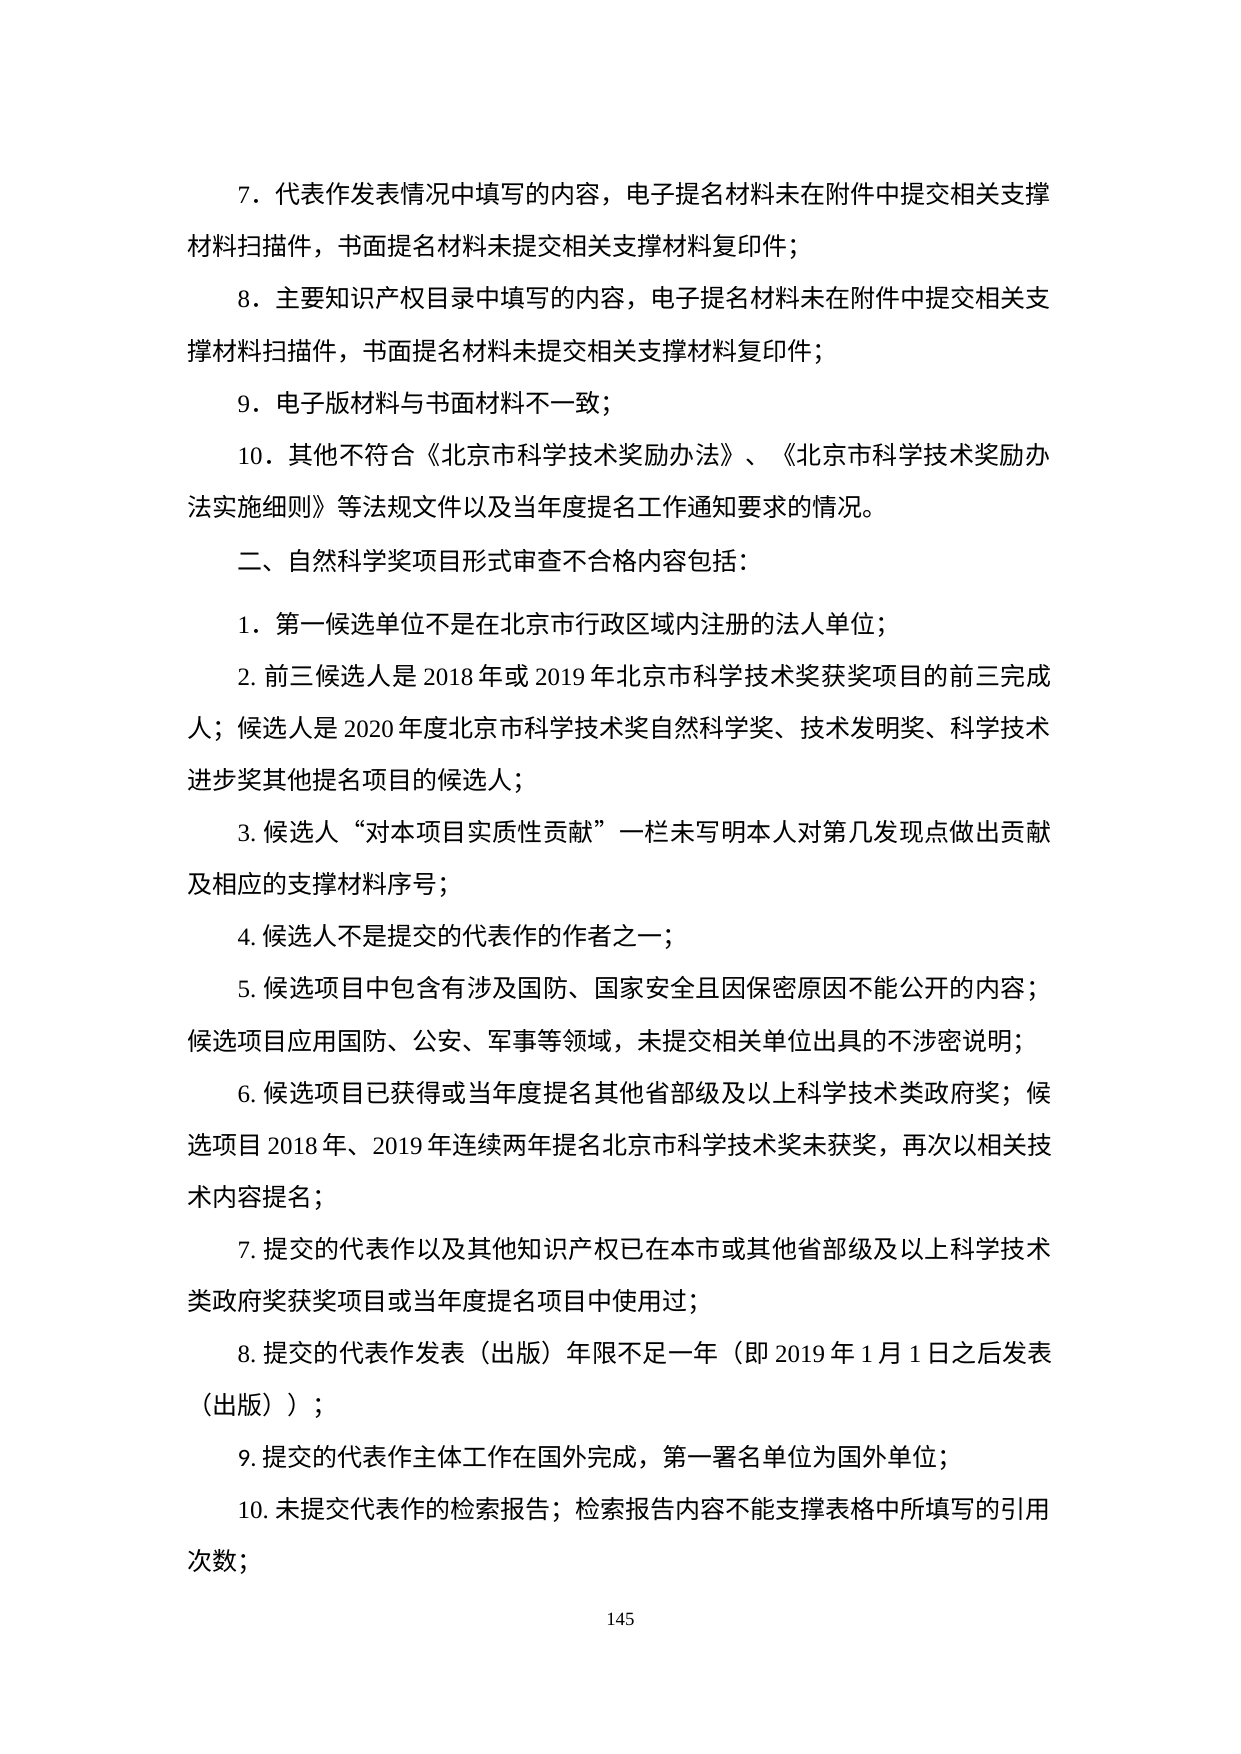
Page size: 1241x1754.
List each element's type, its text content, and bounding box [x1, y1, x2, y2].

text 7. 提交的代表作以及其他知识产权已在本市或其他省部级及以上科学技术类政府奖获奖项目或当年度提名项目中使用过； [187, 1217, 1053, 1321]
text 10．其他不符合《北京市科学技术奖励办法》、《北京市科学技术奖励办法实施细则》等法规文件以及当年度提名工作通知要求的情况。 [187, 422, 1053, 527]
text 1．第一候选单位不是在北京市行政区域内注册的法人单位； [187, 592, 1053, 644]
text 4. 候选人不是提交的代表作的作者之一； [187, 904, 1053, 956]
text 5. 候选项目中包含有涉及国防、国家安全且因保密原因不能公开的内容；候选项目应用国防、公安、军事等领域，未提交相关单位出具的不涉密说明； [187, 956, 1053, 1060]
text 10. 未提交代表作的检索报告；检索报告内容不能支撑表格中所填写的引用次数； [187, 1477, 1053, 1581]
text 3. 候选人“对本项目实质性贡献”一栏未写明本人对第几发现点做出贡献及相应的支撑材料序号； [187, 800, 1053, 904]
text 8．主要知识产权目录中填写的内容，电子提名材料未在附件中提交相关支撑材料扫描件，书面提名材料未提交相关支撑材料复印件； [187, 266, 1053, 370]
text 7．代表作发表情况中填写的内容，电子提名材料未在附件中提交相关支撑材料扫描件，书面提名材料未提交相关支撑材料复印件； [187, 162, 1053, 266]
text 二、自然科学奖项目形式审查不合格内容包括： [187, 527, 1053, 592]
text 8. 提交的代表作发表（出版）年限不足一年（即2019年1月1日之后发表（出版））； [187, 1321, 1053, 1425]
text 6. 候选项目已获得或当年度提名其他省部级及以上科学技术类政府奖；候选项目2018年、2019年连续两年提名北京市科学技术奖未获奖，再次以相关技术内容提名； [187, 1060, 1053, 1217]
text 2. 前三候选人是2018年或2019年北京市科学技术奖获奖项目的前三完成人；候选人是2020年度北京市科学技术奖自然科学奖、技术发明奖、科学技术进步奖其他提名项目的候选人； [187, 644, 1053, 800]
text 9. 提交的代表作主体工作在国外完成，第一署名单位为国外单位； [187, 1425, 1053, 1477]
text 9．电子版材料与书面材料不一致； [187, 370, 1053, 422]
